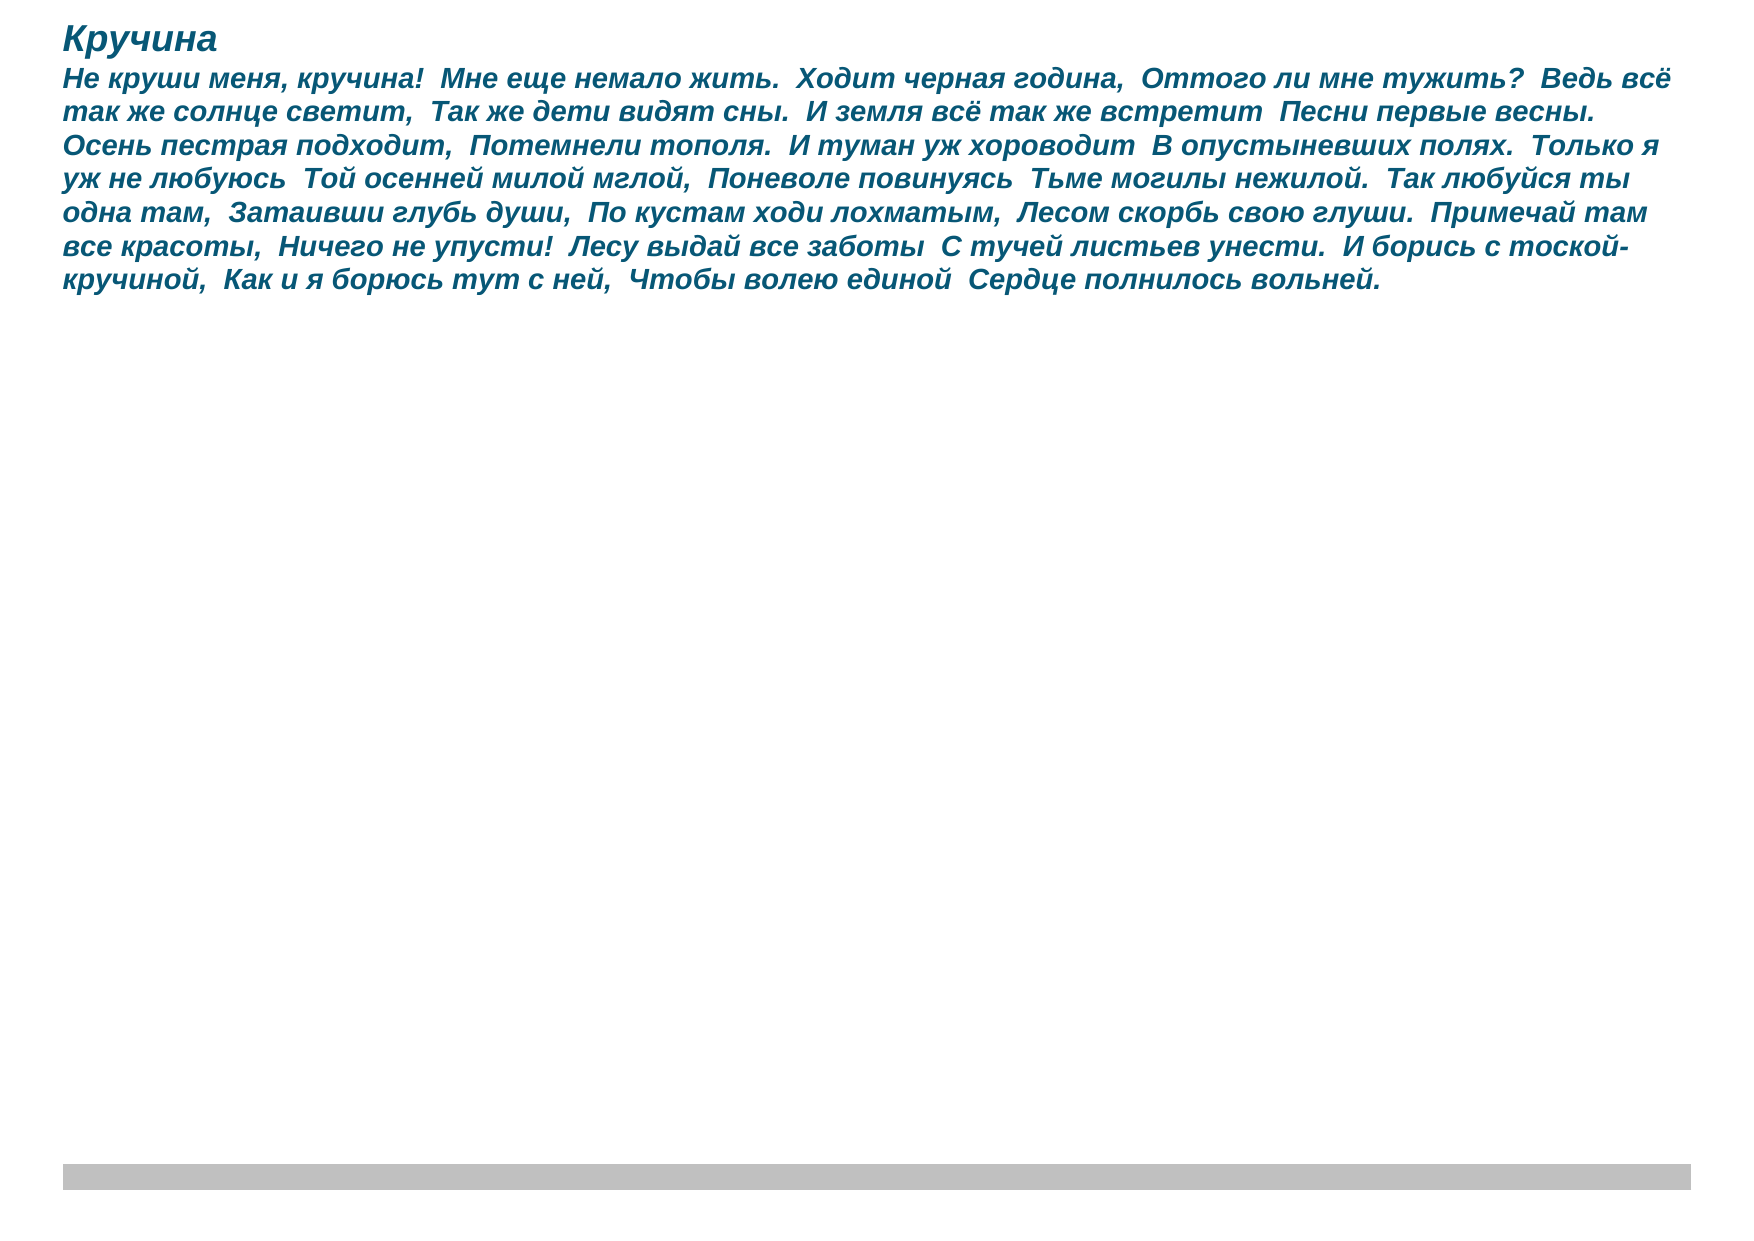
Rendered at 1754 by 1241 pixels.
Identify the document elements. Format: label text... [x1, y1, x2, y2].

subtitle Кручина [62, 17, 1691, 60]
text Не круши меня, кручина! [62, 61, 1691, 296]
